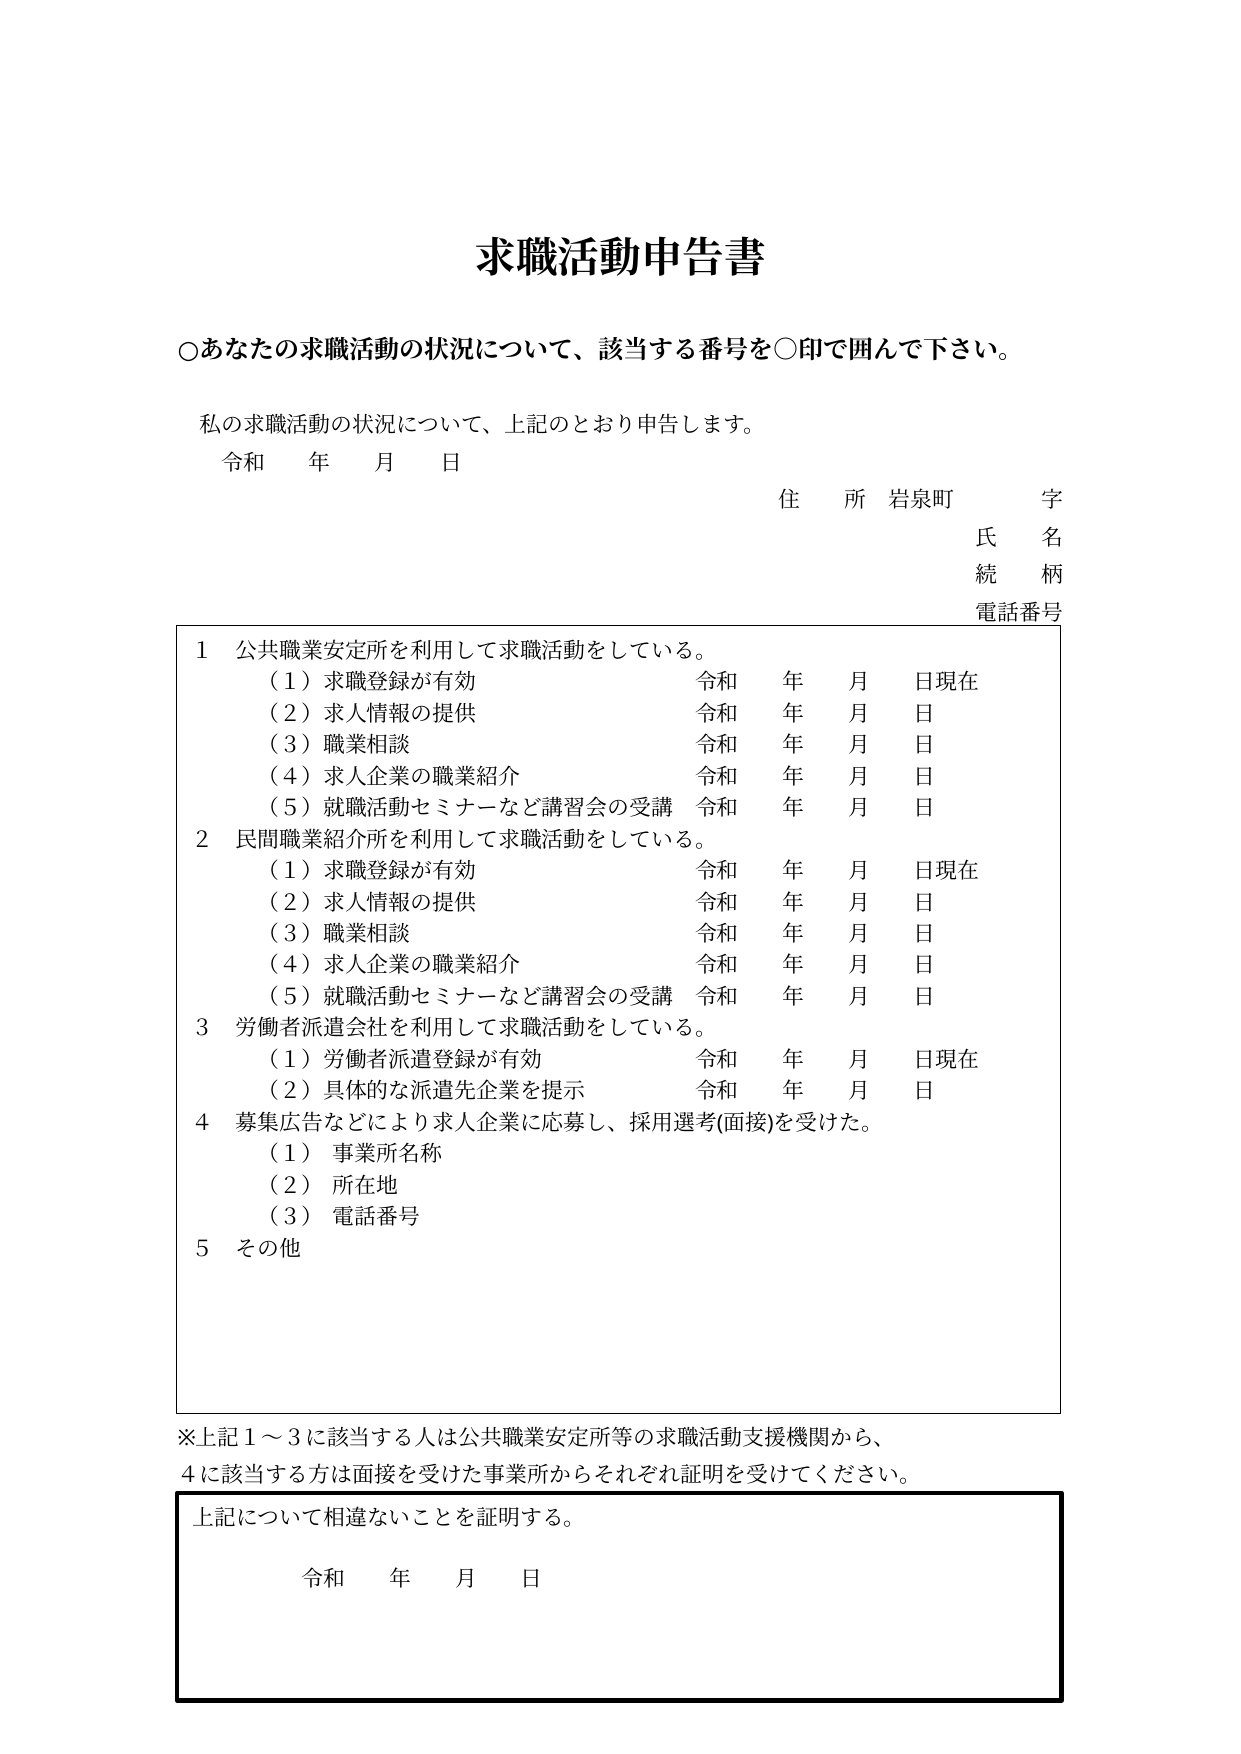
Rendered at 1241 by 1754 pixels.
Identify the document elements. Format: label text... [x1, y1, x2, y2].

text 令和 年 月 日 [177, 442, 1063, 479]
text 住 所 岩泉町 字 [177, 479, 1063, 517]
text ○あなたの求職活動の状況について、該当する番号を○印で囲んで下さい。 [177, 329, 1063, 367]
text 氏 名 [177, 517, 1063, 554]
list 電話番号 [177, 592, 1063, 629]
text 私の求職活動の状況について、上記のとおり申告します。 [177, 404, 1063, 442]
text 求職活動申告書 [177, 217, 1063, 292]
text ※上記１～３に該当する人は公共職業安定所等の求職活動支援機関から、 [177, 1417, 1063, 1454]
text 続 柄 [177, 554, 1063, 592]
text ４に該当する方は面接を受けた事業所からそれぞれ証明を受けてください。 [177, 1454, 1063, 1491]
